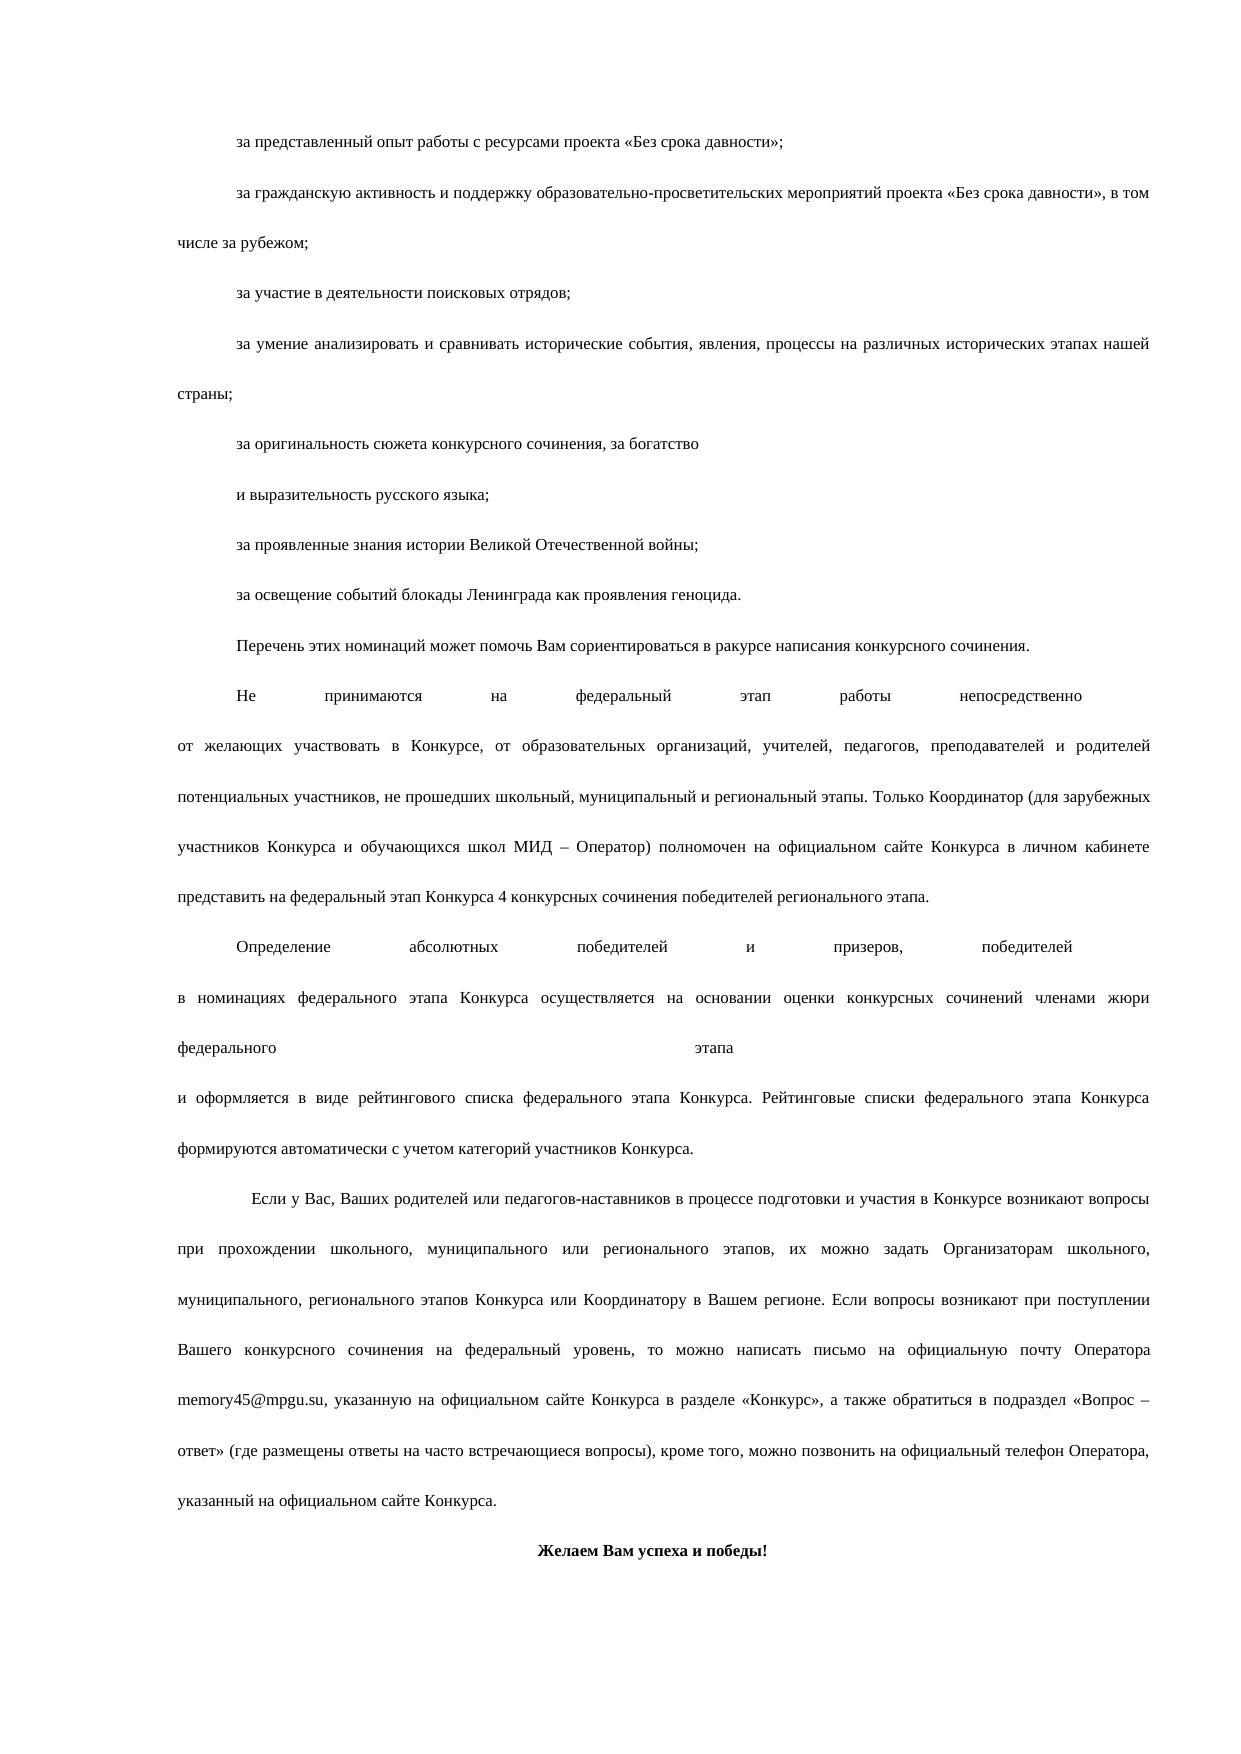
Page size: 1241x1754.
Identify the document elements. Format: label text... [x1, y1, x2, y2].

text за гражданскую активность и поддержку образовательно-просветительских мероприятий проекта «Без срока давности», в том числе за рубежом; [177, 168, 1152, 252]
text за умение анализировать и сравнивать исторические события, явления, процессы на различных исторических этапах нашей страны; [177, 319, 1152, 403]
text Не принимаются на федеральный этап работы непосредственно от желающих участвовать в Конкурсе, от образовательных организаций, учителей, педагогов, преподавателей и родителей потенциальных участников, не прошедших школьный, муниципальный и региональный этапы. Только Координатор (для зарубежных участников Конкурса и обучающихся школ МИД ‒ Оператор) полномочен на официальном сайте Конкурса в личном кабинете представить на федеральный этап Конкурса 4 конкурсных сочинения победителей регионального этапа. [177, 672, 1152, 906]
text за освещение событий блокады Ленинграда как проявления геноцида. [177, 571, 1152, 604]
text Если у Вас, Ваших родителей или педагогов-наставников в процессе подготовки и участия в Конкурсе возникают вопросы при прохождении школьного, муниципального или регионального этапов, их можно задать Организаторам школьного, муниципального, регионального этапов Конкурса или Координатору в Вашем регионе. Если вопросы возникают при поступлении Вашего конкурсного сочинения на федеральный уровень, то можно написать письмо на официальную почту Оператора memory45@mpgu.su, указанную на официальном сайте Конкурса в разделе «Конкурс», а также обратиться в подраздел «Вопрос – ответ» (где размещены ответы на часто встречающиеся вопросы), кроме того, можно позвонить на официальный телефон Оператора, указанный на официальном сайте Конкурса. [177, 1175, 1152, 1510]
text Определение абсолютных победителей и призеров, победителей в номинациях федерального этапа Конкурса осуществляется на основании оценки конкурсных сочинений членами жюри федерального этапа и оформляется в виде рейтингового списка федерального этапа Конкурса. Рейтинговые списки федерального этапа Конкурса формируются автоматически с учетом категорий участников Конкурса. [177, 923, 1152, 1158]
text за участие в деятельности поисковых отрядов; [177, 269, 1152, 303]
text за проявленные знания истории Великой Отечественной войны; [177, 521, 1152, 554]
text за представленный опыт работы с ресурсами проекта «Без срока давности»; [177, 118, 1152, 152]
text Желаем Вам успеха и победы! [177, 1527, 1128, 1560]
text за оригинальность сюжета конкурсного сочинения, за богатство [177, 420, 1152, 453]
text Перечень этих номинаций может помочь Вам сориентироваться в ракурсе написания конкурсного сочинения. [177, 621, 1152, 655]
text и выразительность русского языка; [177, 470, 1152, 504]
